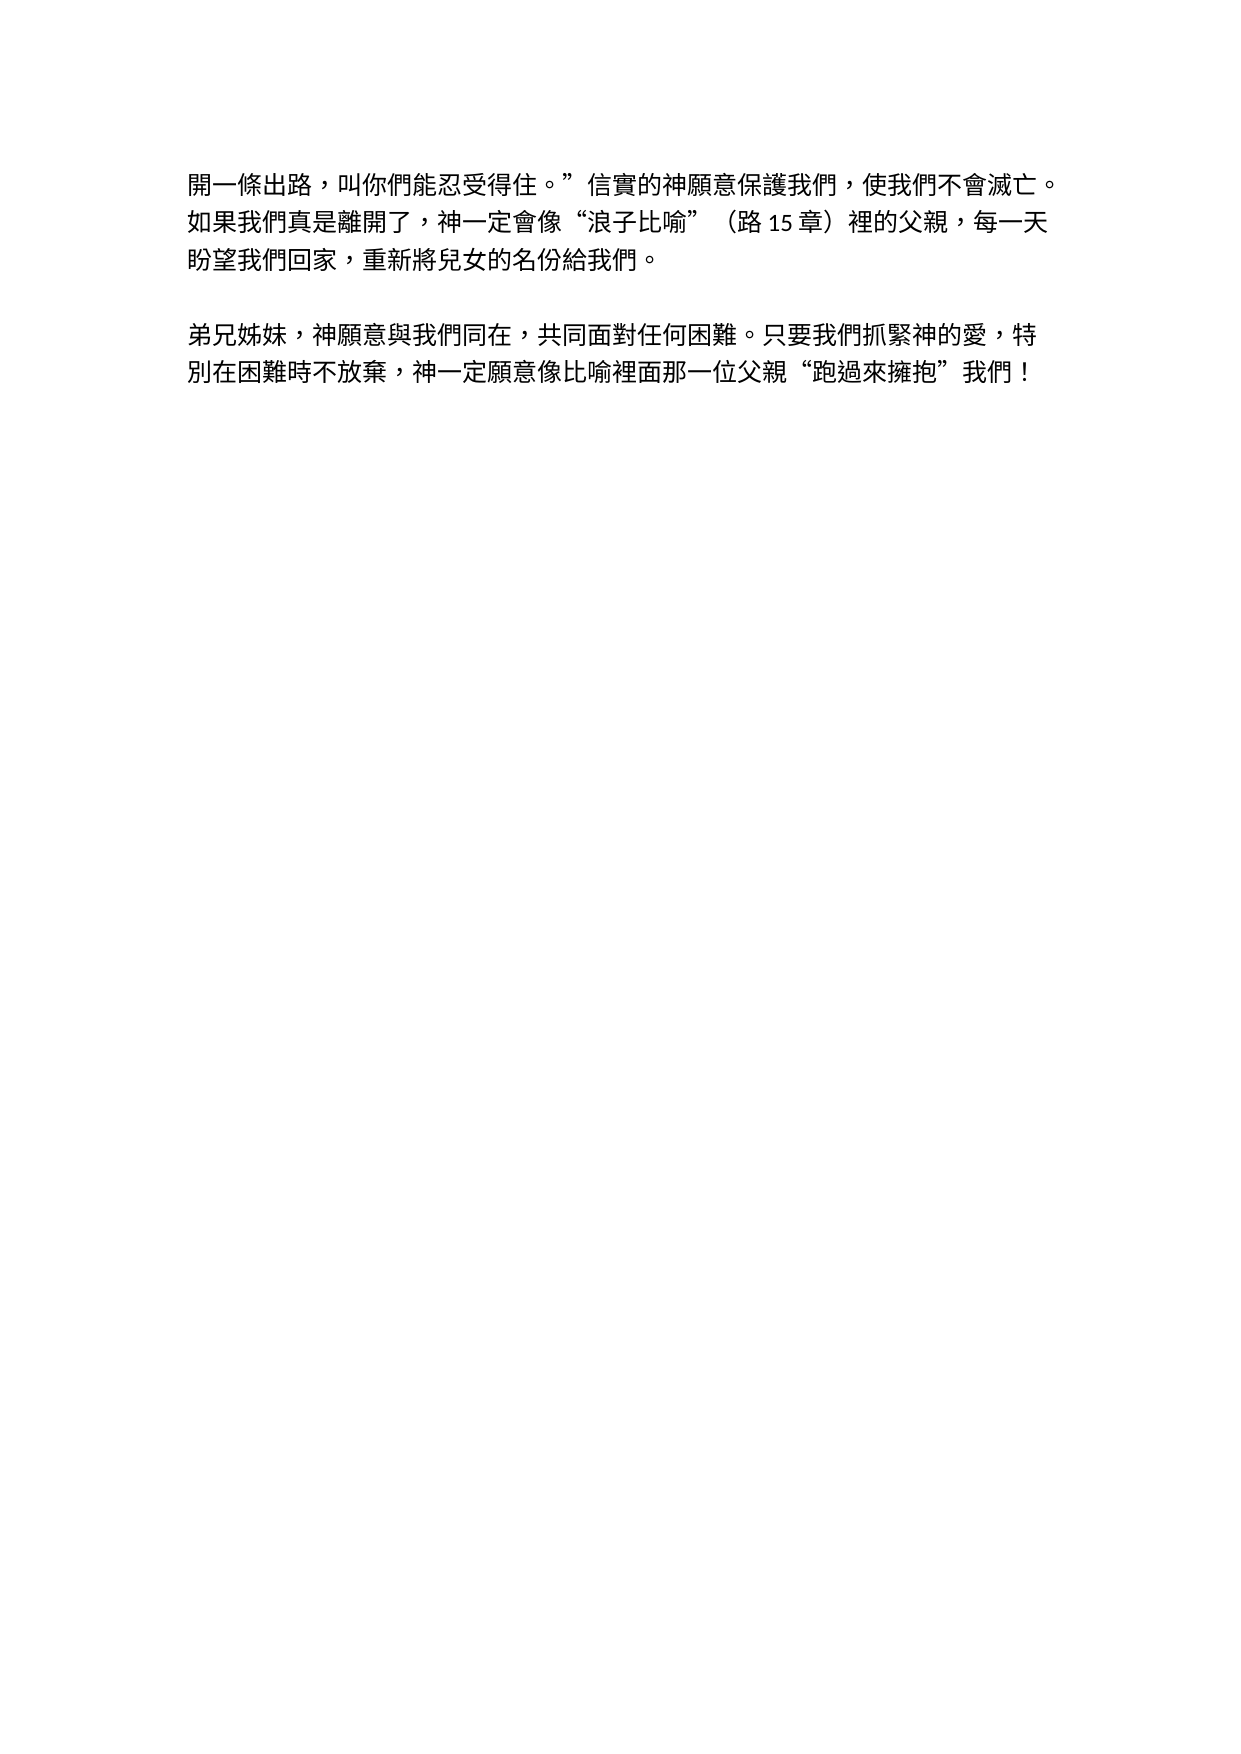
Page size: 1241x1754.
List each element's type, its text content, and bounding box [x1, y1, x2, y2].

text 弟兄姊妹，神願意與我們同在，共同面對任何困難。只要我們抓緊神的愛，特別在困難時不放棄，神一定願意像比喻裡面那一位父親“跑過來擁抱”我們！ [187, 314, 1053, 389]
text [187, 164, 1053, 277]
